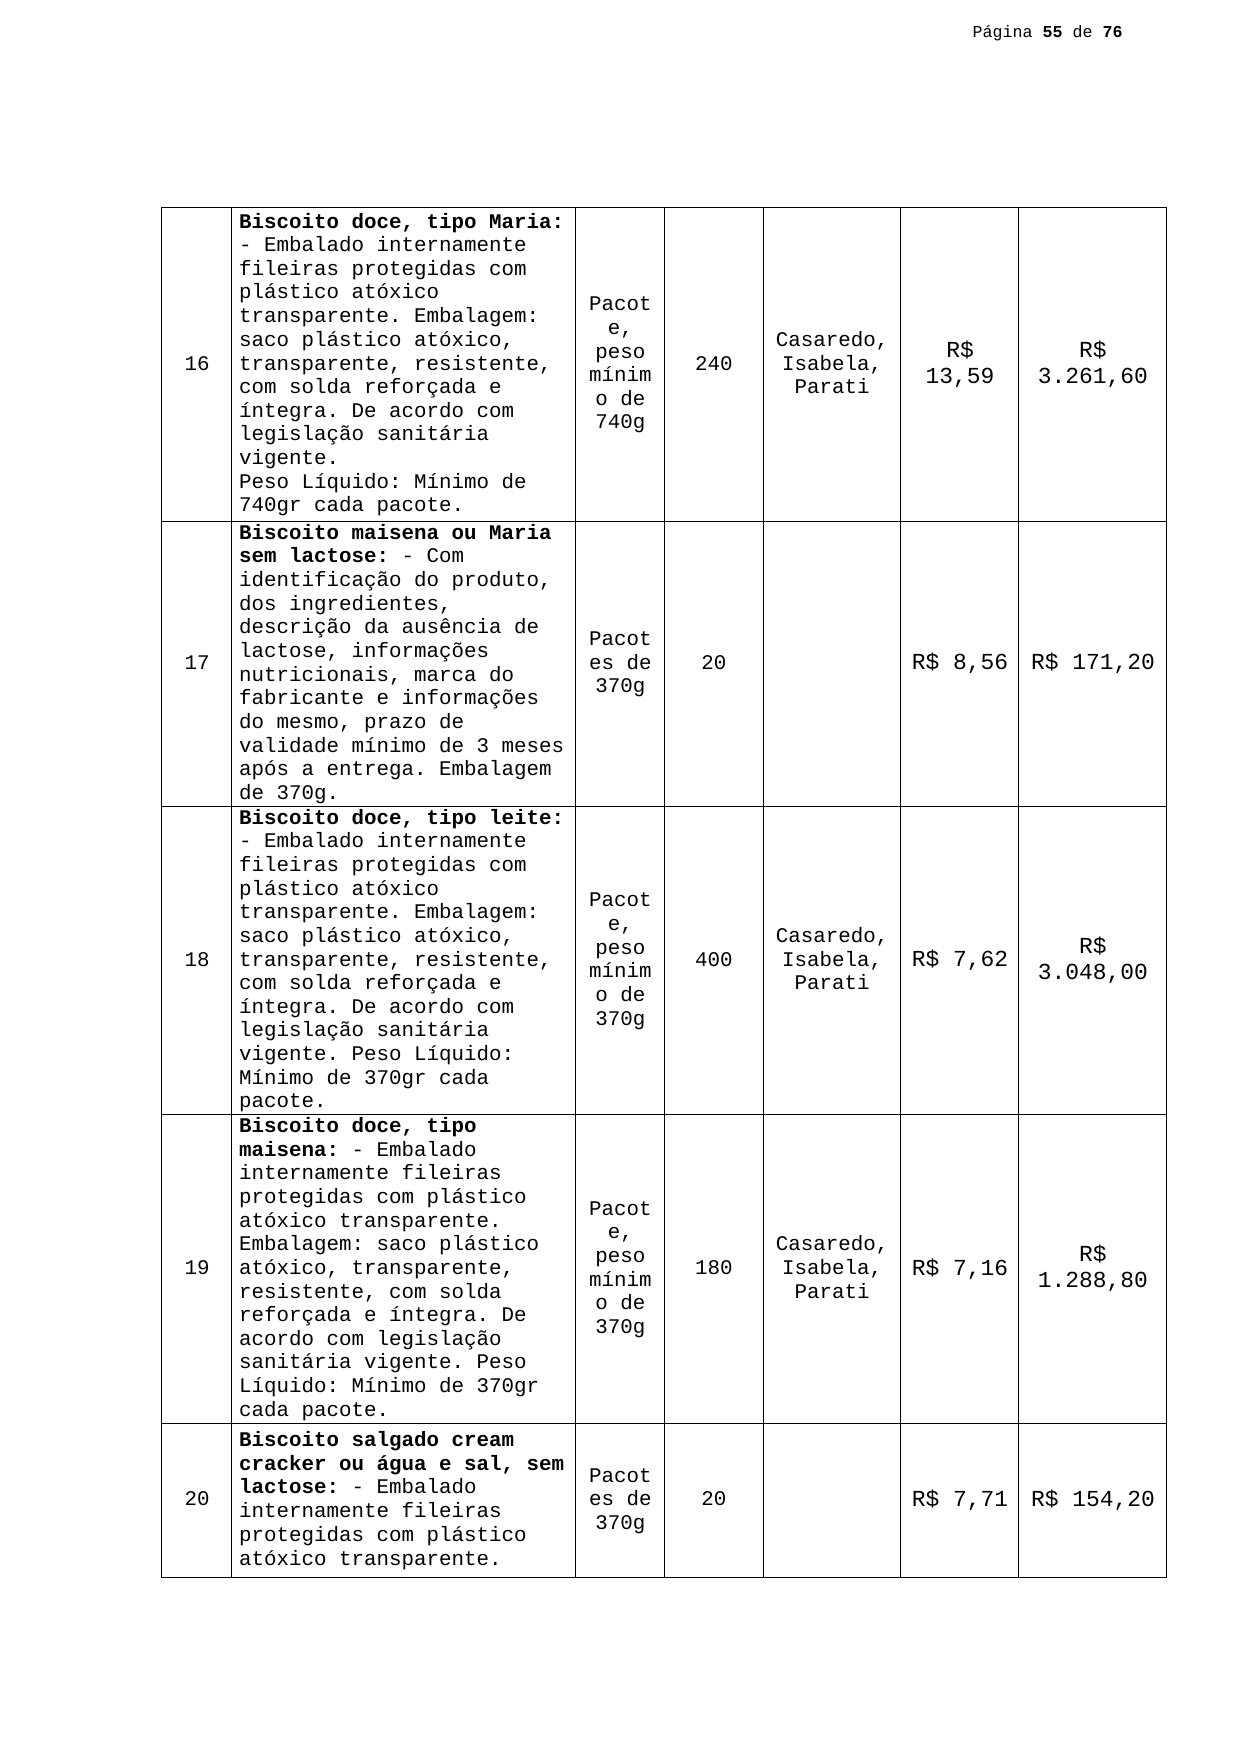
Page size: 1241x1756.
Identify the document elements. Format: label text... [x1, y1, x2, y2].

table_cell R$ 7,71 [901, 1424, 1018, 1577]
table_cell Pacote, peso mínimo de 370g [576, 1115, 664, 1422]
table_cell 19 [162, 1115, 231, 1422]
table_cell R$ 7,62 [901, 807, 1018, 1114]
table_cell 400 [665, 807, 763, 1114]
table_cell R$ 8,56 [901, 522, 1018, 806]
table_cell R$ 7,16 [901, 1115, 1018, 1422]
table_cell Casaredo, Isabela, Parati [764, 208, 900, 521]
table_cell 18 [162, 807, 231, 1114]
table_cell Pacote, peso mínimo de 740g [576, 208, 664, 521]
table_cell 20 [162, 1424, 231, 1577]
table_cell [764, 1424, 900, 1577]
table_cell Casaredo, Isabela, Parati [764, 807, 900, 1114]
table_cell Biscoito doce, tipo Maria: - Embalado internamente fileiras protegidas com plástico atóxico transparente. Embalagem: saco plástico atóxico, transparente, resistente, com solda reforçada e íntegra. De acordo com legislação sanitária vigente. Peso Líquido: Mínimo de 740gr cada pacote. [232, 208, 575, 521]
table_cell 240 [665, 208, 763, 521]
table_cell Pacote, peso mínimo de 370g [576, 807, 664, 1114]
table_cell Pacotes de 370g [576, 522, 664, 806]
table_cell 16 [162, 208, 231, 521]
table_cell Pacotes de 370g [576, 1424, 664, 1577]
table_cell R$ 171,20 [1019, 522, 1166, 806]
table_cell Biscoito maisena ou Maria sem lactose: - Com identificação do produto, dos ingredientes, descrição da ausência de lactose, informações nutricionais, marca do fabricante e informações do mesmo, prazo de validade mínimo de 3 meses após a entrega. Embalagem de 370g. [232, 522, 575, 806]
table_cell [232, 1424, 575, 1577]
table_cell R$ 3.261,60 [1019, 208, 1166, 521]
table_cell 180 [665, 1115, 763, 1422]
table_cell Biscoito doce, tipo leite: - Embalado internamente fileiras protegidas com plástico atóxico transparente. Embalagem: saco plástico atóxico, transparente, resistente, com solda reforçada e íntegra. De acordo com legislação sanitária vigente. Peso Líquido: Mínimo de 370gr cada pacote. [232, 807, 575, 1114]
table_cell [764, 522, 900, 806]
table_cell 20 [665, 1424, 763, 1577]
table_cell 17 [162, 522, 231, 806]
table_cell R$ 3.048,00 [1019, 807, 1166, 1114]
table_cell 20 [665, 522, 763, 806]
table_cell Casaredo, Isabela, Parati [764, 1115, 900, 1422]
table_cell Biscoito doce, tipo maisena: - Embalado internamente fileiras protegidas com plástico atóxico transparente. Embalagem: saco plástico atóxico, transparente, resistente, com solda reforçada e íntegra. De acordo com legislação sanitária vigente. Peso Líquido: Mínimo de 370gr cada pacote. [232, 1115, 575, 1422]
table_cell R$ 1.288,80 [1019, 1115, 1166, 1422]
table_cell R$ 13,59 [901, 208, 1018, 521]
table_cell R$ 154,20 [1019, 1424, 1166, 1577]
